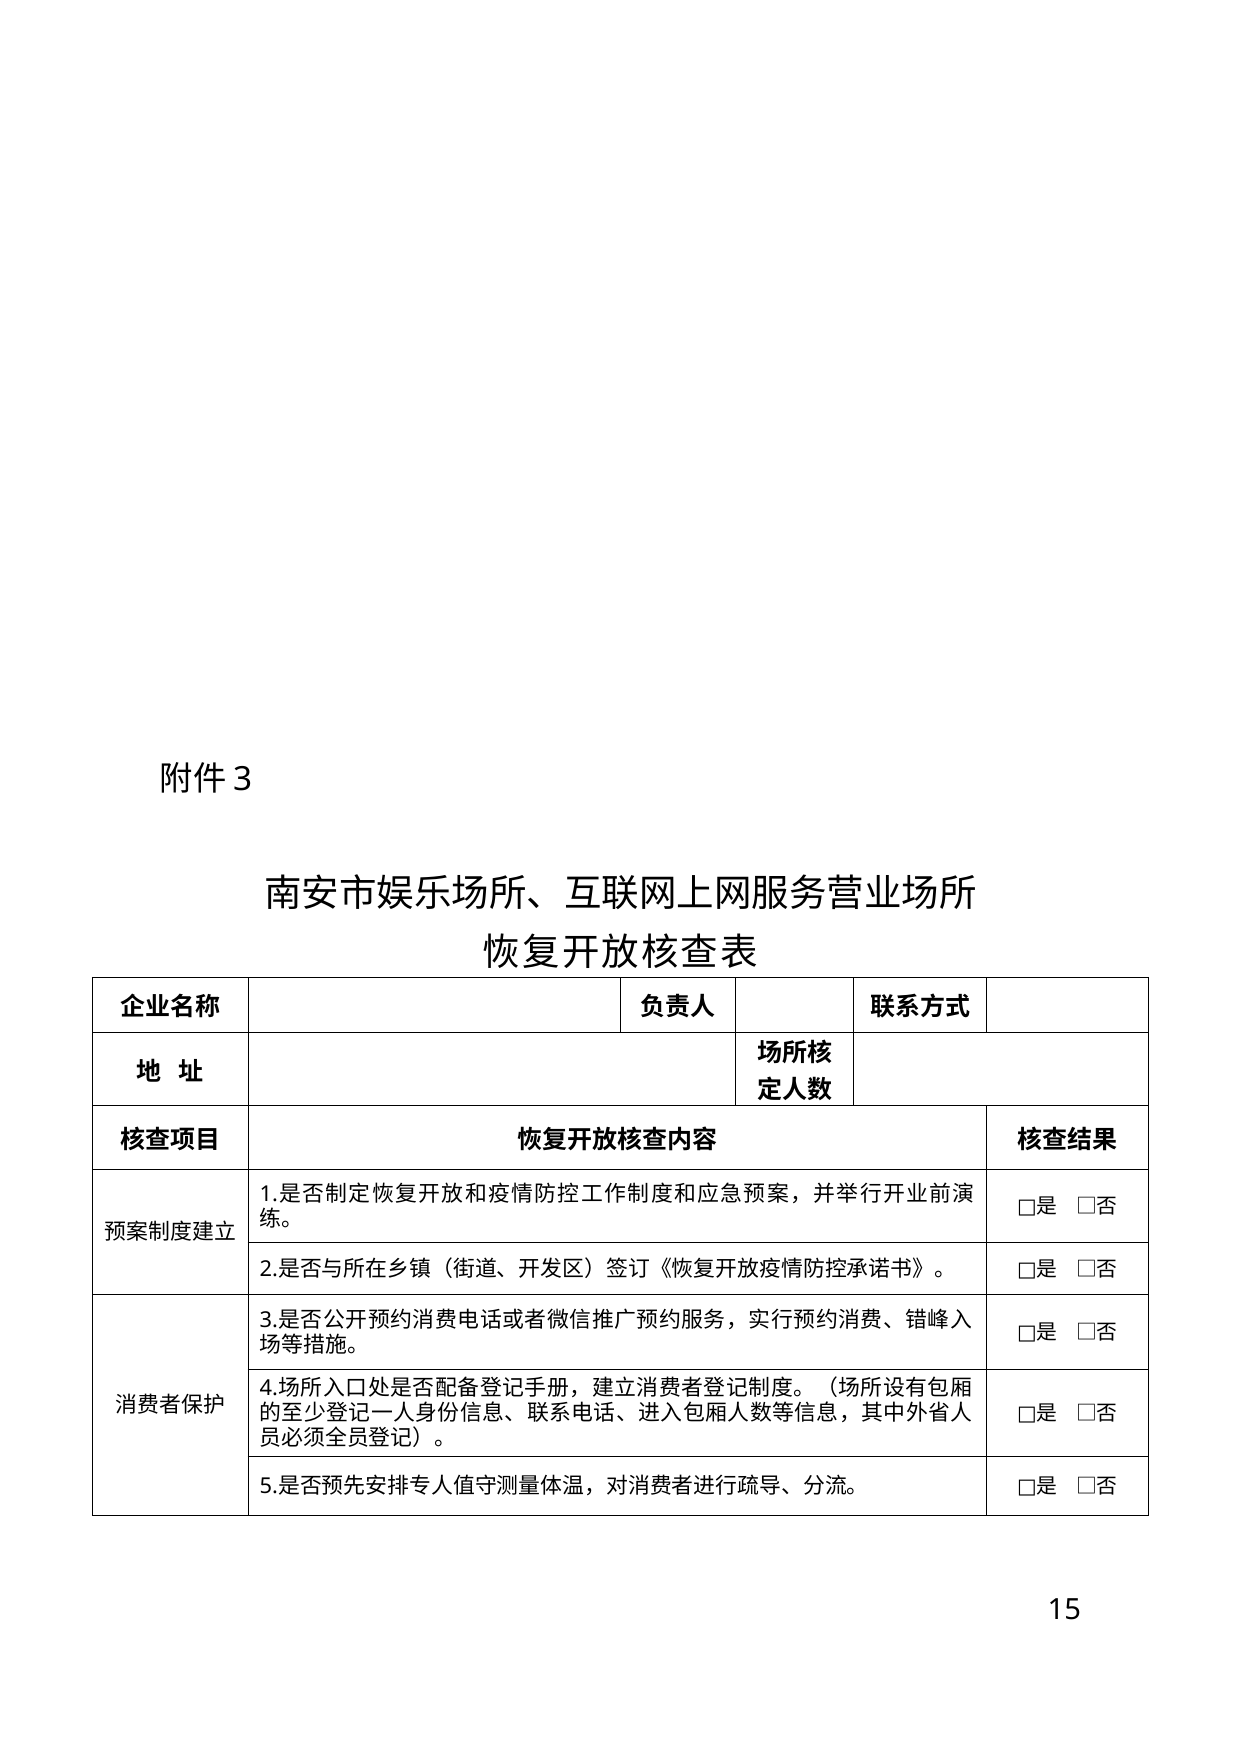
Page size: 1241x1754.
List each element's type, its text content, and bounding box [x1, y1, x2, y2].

table_cell 2.是否与所在乡镇（街道、开发区）签订《恢复开放疫情防控承诺书》。 [249, 1243, 986, 1294]
table_cell [854, 1033, 1148, 1105]
table_cell □是 □否 [987, 1370, 1148, 1456]
text 南安市娱乐场所、互联网上网服务营业场所 [159, 860, 1081, 918]
table_cell 3.是否公开预约消费电话或者微信推广预约服务，实行预约消费、错峰入场等措施。 [249, 1295, 986, 1369]
table_header 负责人 [621, 978, 735, 1032]
table_cell 5.是否预先安排专人值守测量体温，对消费者进行疏导、分流。 [249, 1457, 986, 1515]
table_cell [249, 1033, 735, 1105]
text 恢复开放核查表 [159, 918, 1081, 977]
table_cell □是 □否 [987, 1170, 1148, 1242]
table_cell 核查结果 [987, 1106, 1148, 1169]
table_cell 场所核定人数 [736, 1033, 853, 1105]
table_cell □是 □否 [987, 1243, 1148, 1294]
table_cell □是 □否 [987, 1295, 1148, 1369]
table_cell 恢复开放核查内容 [249, 1106, 986, 1169]
table_header [736, 978, 853, 1032]
table_cell 1.是否制定恢复开放和疫情防控工作制度和应急预案，并举行开业前演练。 [249, 1170, 986, 1242]
table_header 企业名称 [93, 978, 248, 1032]
table_cell □是 □否 [987, 1457, 1148, 1515]
table_header [987, 978, 1148, 1032]
table_header [249, 978, 620, 1032]
table_cell 4.场所入口处是否配备登记手册，建立消费者登记制度。（场所设有包厢的至少登记一人身份信息、联系电话、进入包厢人数等信息，其中外省人员必须全员登记）。 [249, 1370, 986, 1456]
table_cell 预案制度建立 [93, 1170, 248, 1294]
table_cell 地 址 [93, 1033, 248, 1105]
table_cell 消费者保护 [93, 1295, 248, 1515]
table_cell 核查项目 [93, 1106, 248, 1169]
table_header 联系方式 [854, 978, 986, 1032]
text 附件3 [159, 743, 1081, 802]
